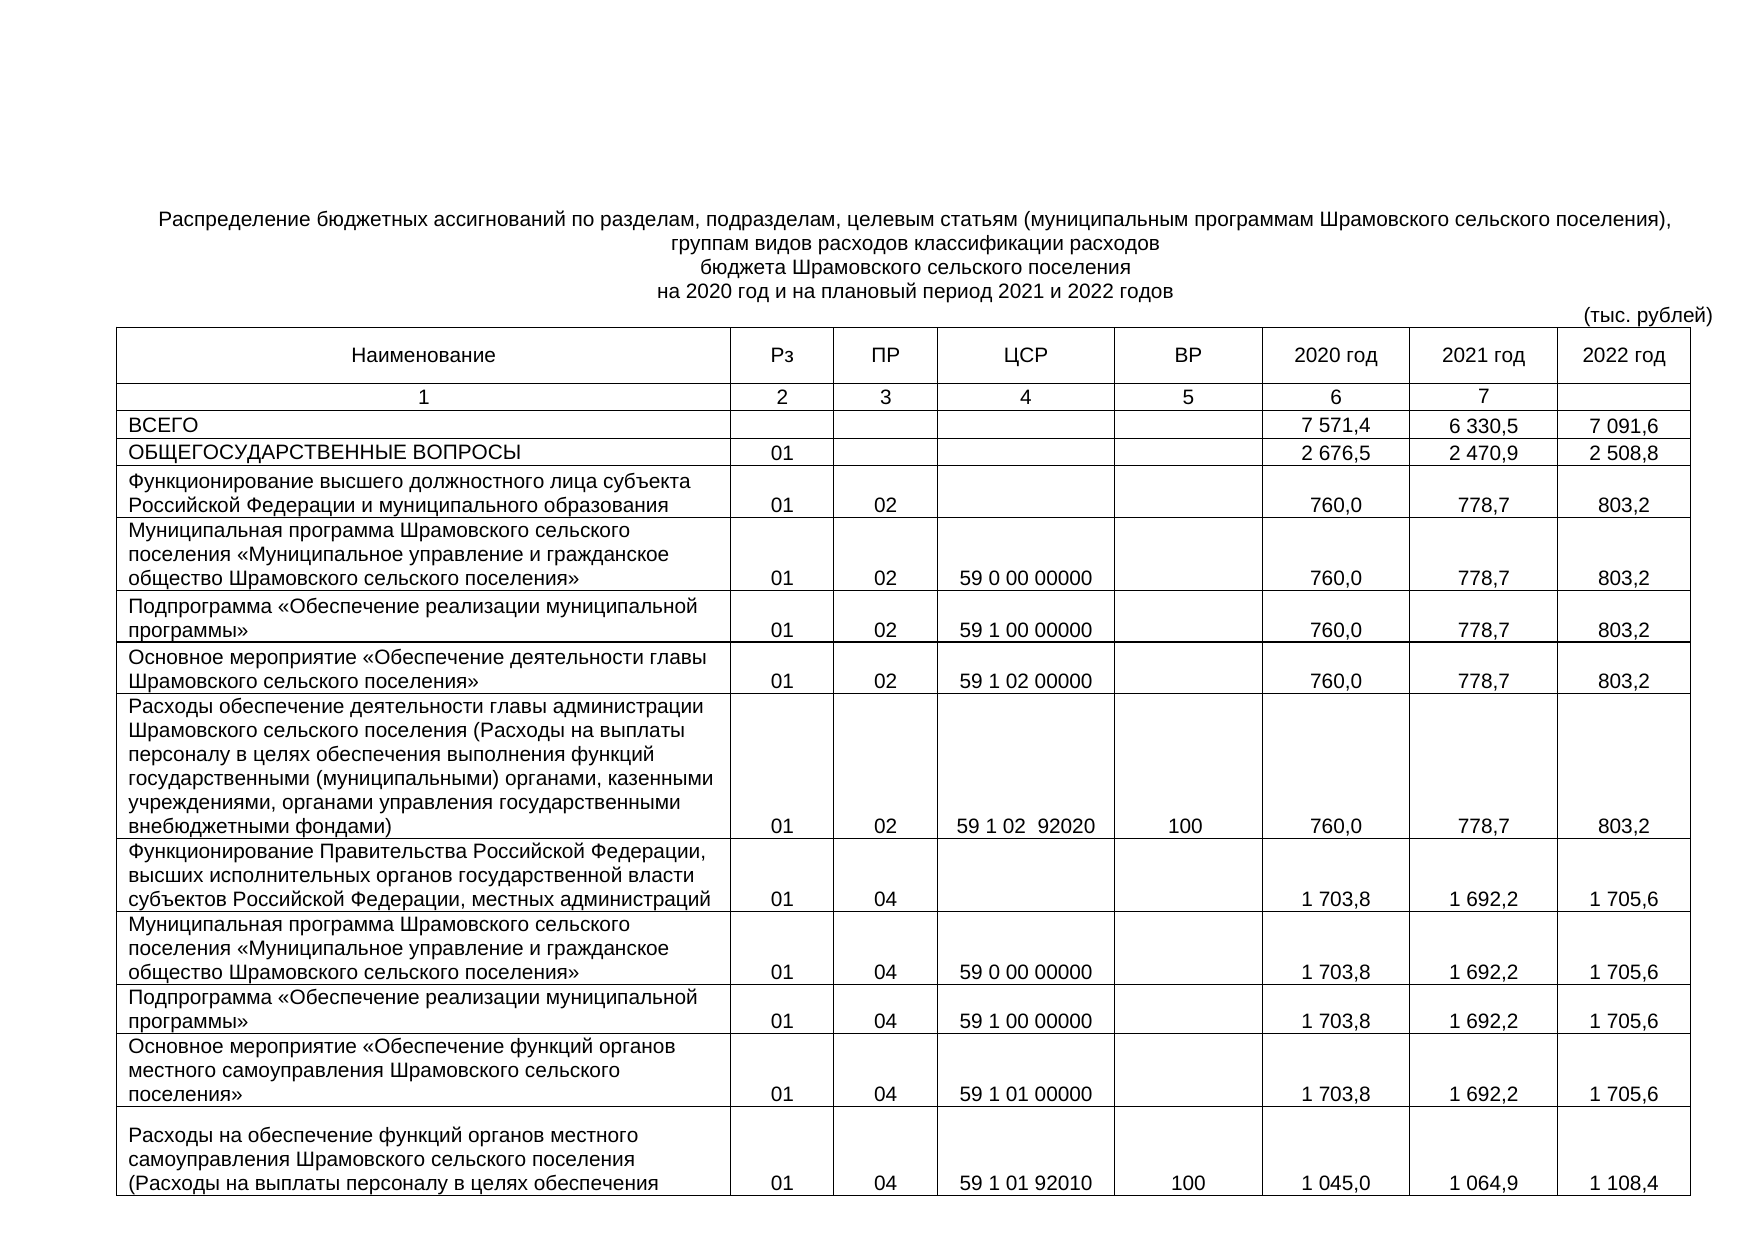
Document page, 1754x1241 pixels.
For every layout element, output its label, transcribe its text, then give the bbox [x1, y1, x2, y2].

table_cell 803,2 [1558, 694, 1690, 838]
table_cell 01 [731, 643, 833, 693]
table_cell [1115, 518, 1262, 590]
table_cell 01 [731, 694, 833, 838]
table_header 2020 год [1263, 328, 1409, 383]
table_cell [834, 439, 937, 465]
table_cell 1 703,8 [1263, 912, 1409, 984]
table_cell [1115, 643, 1262, 693]
table_cell 02 [834, 591, 937, 641]
table_cell 04 [834, 1107, 937, 1195]
table_cell 01 [731, 518, 833, 590]
table_cell 04 [834, 1034, 937, 1106]
table_cell [938, 411, 1114, 438]
table_cell [938, 439, 1114, 465]
table_cell 100 [1115, 694, 1262, 838]
table_cell 1 692,2 [1410, 1034, 1557, 1106]
table_cell 02 [834, 643, 937, 693]
table_cell 760,0 [1263, 518, 1409, 590]
table_cell 59 1 02 92020 [938, 694, 1114, 838]
table_cell 803,2 [1558, 643, 1690, 693]
table_cell 2 470,9 [1410, 439, 1557, 465]
table_cell 1 705,6 [1558, 1034, 1690, 1106]
table_cell 02 [834, 518, 937, 590]
table_cell Подпрограмма «Обеспечение реализации муниципальной программы» [117, 985, 730, 1033]
table_cell [1115, 439, 1262, 465]
table_cell Расходы обеспечение деятельности главы администрации Шрамовского сельского поселения (Расходы на выплаты персоналу в целях обеспечения выполнения функций государственными (муниципальными) органами, казенными учреждениями, органами управления государственными внебюджетными фондами) [117, 694, 730, 838]
table_cell 778,7 [1410, 694, 1557, 838]
text на 2020 год и на плановый период 2021 и 2022 годов [118, 279, 1713, 303]
table_cell [938, 466, 1114, 517]
table_cell 01 [731, 1034, 833, 1106]
table_header ПР [834, 328, 937, 383]
table_cell 1 705,6 [1558, 839, 1690, 911]
table_header ВР [1115, 328, 1262, 383]
table_cell [1558, 384, 1690, 410]
table_cell 04 [834, 839, 937, 911]
table_cell [1115, 1034, 1262, 1106]
text (тыс. рублей) [118, 303, 1713, 327]
table_cell 1 108,4 [1558, 1107, 1690, 1195]
table_cell 778,7 [1410, 518, 1557, 590]
table_cell 7 091,6 [1558, 411, 1690, 438]
table_cell 01 [731, 591, 833, 641]
table_cell 760,0 [1263, 591, 1409, 641]
table_cell 59 1 01 92010 [938, 1107, 1114, 1195]
table_cell 59 1 00 00000 [938, 591, 1114, 641]
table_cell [117, 1107, 730, 1195]
table_cell Подпрограмма «Обеспечение реализации муниципальной программы» [117, 591, 730, 641]
table_cell 6 [1263, 384, 1409, 410]
table_header 2022 год [1558, 328, 1690, 383]
table_cell 803,2 [1558, 591, 1690, 641]
table_cell 1 [117, 384, 730, 410]
table_cell 5 [1115, 384, 1262, 410]
table_cell 01 [731, 912, 833, 984]
table_cell 760,0 [1263, 694, 1409, 838]
table_cell [834, 411, 937, 438]
table_header Наименование [117, 328, 730, 383]
table_cell 778,7 [1410, 643, 1557, 693]
text бюджета Шрамовского сельского поселения [118, 255, 1713, 279]
table_cell 04 [834, 985, 937, 1033]
table_header Рз [731, 328, 833, 383]
table_cell 7 [1410, 384, 1557, 410]
table_cell 1 692,2 [1410, 839, 1557, 911]
table_header 2021 год [1410, 328, 1557, 383]
table_cell 59 0 00 00000 [938, 518, 1114, 590]
table_cell [1115, 912, 1262, 984]
table_cell 778,7 [1410, 466, 1557, 517]
table_cell Функционирование Правительства Российской Федерации, высших исполнительных органов государственной власти субъектов Российской Федерации, местных администраций [117, 839, 730, 911]
table_cell 02 [834, 466, 937, 517]
table_cell 1 703,8 [1263, 839, 1409, 911]
table_cell 02 [834, 694, 937, 838]
table_cell 1 045,0 [1263, 1107, 1409, 1195]
table_cell 2 508,8 [1558, 439, 1690, 465]
table_cell [1115, 985, 1262, 1033]
table_cell 01 [731, 439, 833, 465]
table_cell 803,2 [1558, 466, 1690, 517]
table_cell ОБЩЕГОСУДАРСТВЕННЫЕ ВОПРОСЫ [117, 439, 730, 465]
table_cell [1115, 466, 1262, 517]
table_cell 1 705,6 [1558, 912, 1690, 984]
table_cell 59 1 01 00000 [938, 1034, 1114, 1106]
table_cell [731, 411, 833, 438]
table_cell 2 676,5 [1263, 439, 1409, 465]
table_cell 2 [731, 384, 833, 410]
table_cell Функционирование высшего должностного лица субъекта Российской Федерации и муниципального образования [117, 466, 730, 517]
table_cell 04 [834, 912, 937, 984]
table_cell 01 [731, 1107, 833, 1195]
table_cell 7 571,4 [1263, 411, 1409, 438]
table_cell 3 [834, 384, 937, 410]
table_cell [938, 839, 1114, 911]
text Распределение бюджетных ассигнований по разделам, подразделам, целевым статьям (муниципальным программам Шрамовского сельского поселения), группам видов расходов классификации расходов [118, 207, 1713, 255]
table_cell 760,0 [1263, 643, 1409, 693]
table_cell [1115, 839, 1262, 911]
table_cell 100 [1115, 1107, 1262, 1195]
table_cell [1115, 411, 1262, 438]
table_cell 1 705,6 [1558, 985, 1690, 1033]
table_cell 1 703,8 [1263, 1034, 1409, 1106]
table_cell 778,7 [1410, 591, 1557, 641]
table_cell 4 [938, 384, 1114, 410]
table_cell 1 703,8 [1263, 985, 1409, 1033]
table_cell 59 1 00 00000 [938, 985, 1114, 1033]
table_header ЦСР [938, 328, 1114, 383]
table_cell 59 1 02 00000 [938, 643, 1114, 693]
table_cell Основное мероприятие «Обеспечение функций органов местного самоуправления Шрамовского сельского поселения» [117, 1034, 730, 1106]
table_cell 1 692,2 [1410, 912, 1557, 984]
table_cell 1 692,2 [1410, 985, 1557, 1033]
table_cell 59 0 00 00000 [938, 912, 1114, 984]
table_cell ВСЕГО [117, 411, 730, 438]
table_cell Основное мероприятие «Обеспечение деятельности главы Шрамовского сельского поселения» [117, 643, 730, 693]
table_cell 01 [731, 466, 833, 517]
table_cell 1 064,9 [1410, 1107, 1557, 1195]
table_cell 01 [731, 839, 833, 911]
table_cell [1115, 591, 1262, 641]
table_cell 803,2 [1558, 518, 1690, 590]
table_cell 6 330,5 [1410, 411, 1557, 438]
table_cell Муниципальная программа Шрамовского сельского поселения «Муниципальное управление и гражданское общество Шрамовского сельского поселения» [117, 518, 730, 590]
table_cell Муниципальная программа Шрамовского сельского поселения «Муниципальное управление и гражданское общество Шрамовского сельского поселения» [117, 912, 730, 984]
table_cell 760,0 [1263, 466, 1409, 517]
table_cell 01 [731, 985, 833, 1033]
